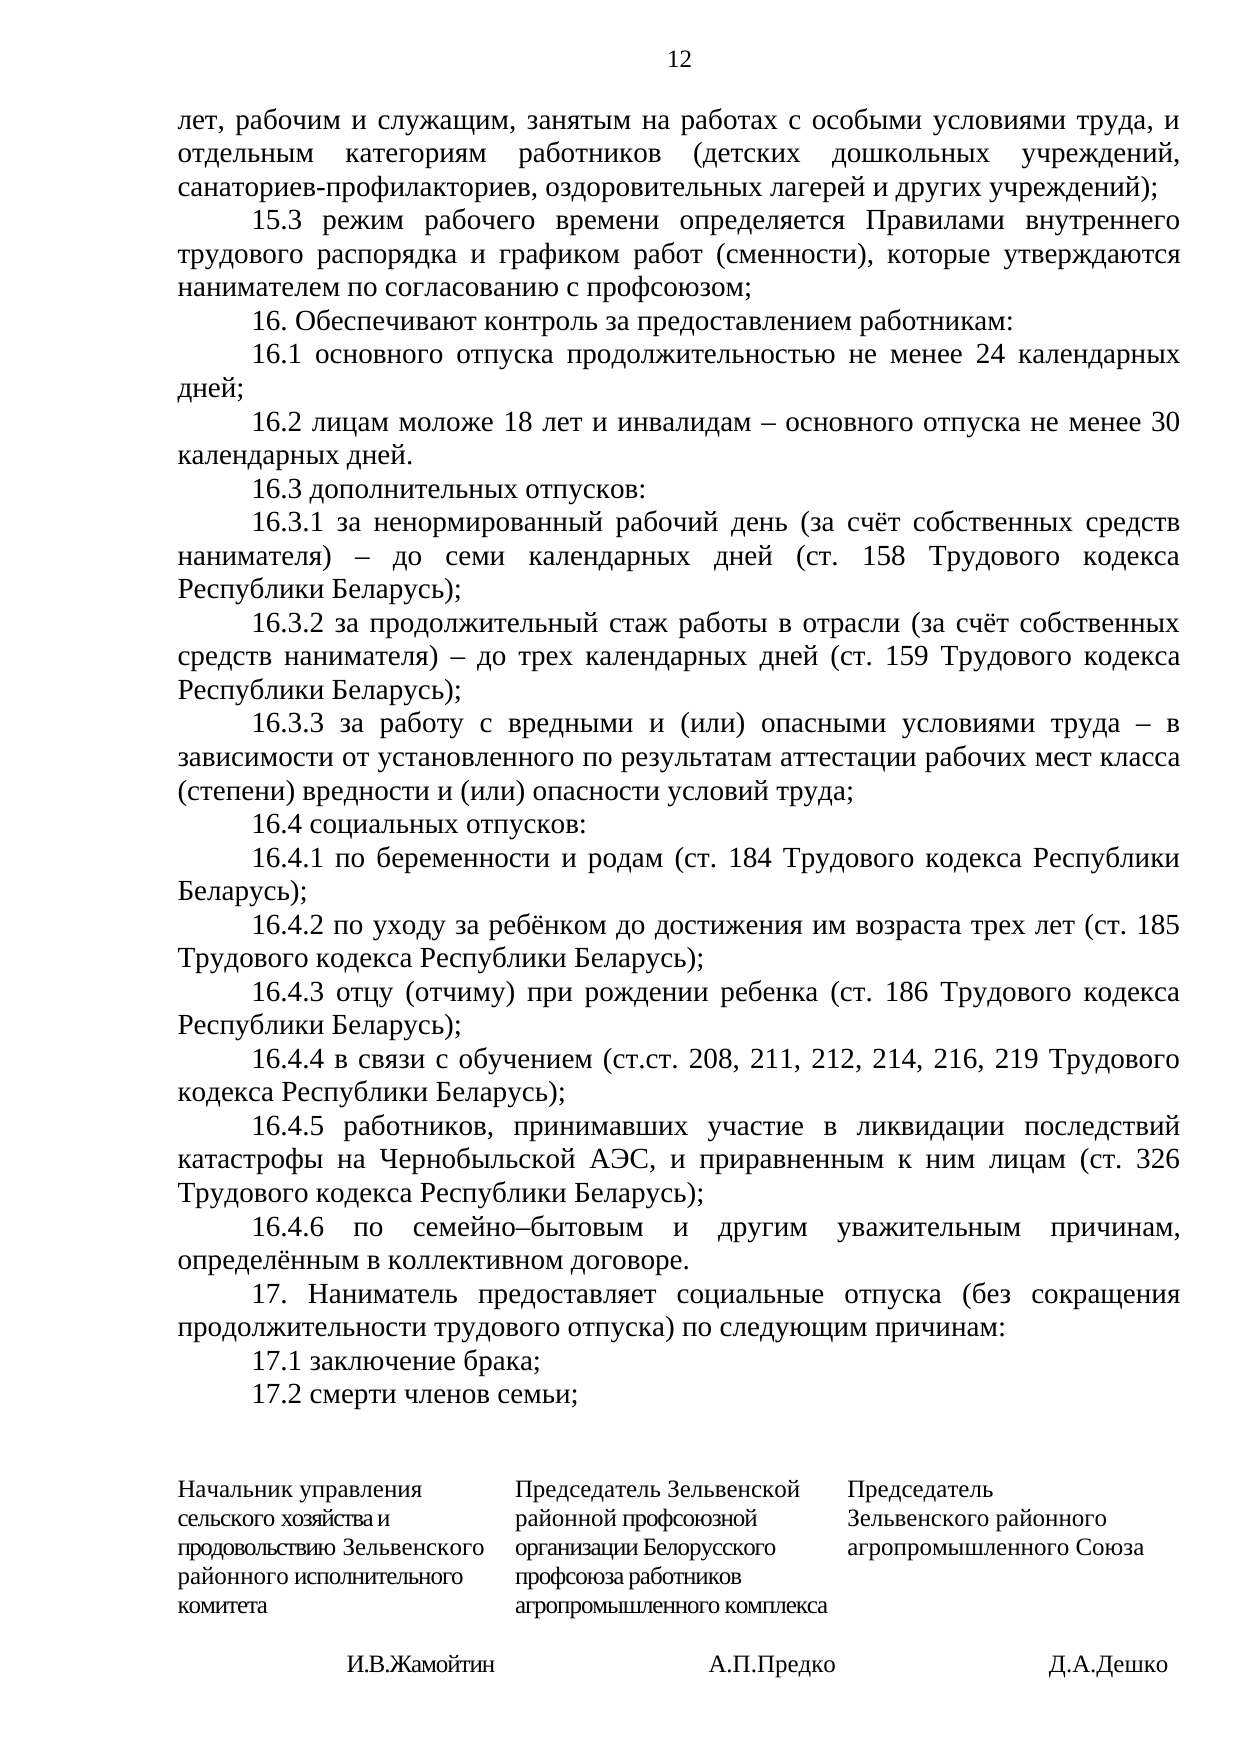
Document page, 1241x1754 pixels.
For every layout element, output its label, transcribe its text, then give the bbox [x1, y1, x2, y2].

text 16.4.4 в связи с обучением (ст.ст. 208, 211, 212, 214, 216, 219 Трудового кодекса Республики Беларусь); [177, 1041, 1181, 1108]
text 16.2 лицам моложе 18 лет и инвалидам – основного отпуска не менее 30 календарных дней. [177, 404, 1181, 471]
text 15.3 режим рабочего времени определяется Правилами внутреннего трудового распорядка и графиком работ (сменности), которые утверждаются нанимателем по согласованию с профсоюзом; [177, 202, 1181, 303]
text 16.3 дополнительных отпусков: [177, 471, 1181, 504]
text 16.4.3 отцу (отчиму) при рождении ребенка (ст. 186 Трудового кодекса Республики Беларусь); [177, 974, 1181, 1041]
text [177, 102, 1181, 202]
text 16.1 основного отпуска продолжительностью не менее 24 календарных дней; [177, 337, 1181, 404]
text 17. Наниматель предоставляет социальные отпуска (без сокращения продолжительности трудового отпуска) по следующим причинам: [177, 1276, 1181, 1343]
text 16.3.2 за продолжительный стаж работы в отрасли (за счёт собственных средств нанимателя) – до трех календарных дней (ст. 159 Трудового кодекса Республики Беларусь); [177, 605, 1181, 706]
text 16.4 социальных отпусков: [177, 806, 1181, 840]
text 16.4.1 по беременности и родам (ст. 184 Трудового кодекса Республики Беларусь); [177, 840, 1181, 907]
text 17.2 смерти членов семьи; [177, 1376, 1181, 1410]
text 16.4.2 по уходу за ребёнком до достижения им возраста трех лет (ст. 185 Трудового кодекса Республики Беларусь); [177, 907, 1181, 974]
text 17.1 заключение брака; [177, 1343, 1181, 1376]
text 16.4.5 работников, принимавших участие в ликвидации последствий катастрофы на Чернобыльской АЭС, и приравненным к ним лицам (ст. 326 Трудового кодекса Республики Беларусь); [177, 1108, 1181, 1209]
text 16.4.6 по семейно–бытовым и другим уважительным причинам, определённым в коллективном договоре. [177, 1209, 1181, 1276]
text 16.3.3 за работу с вредными и (или) опасными условиями труда – в зависимости от установленного по результатам аттестации рабочих мест класса (степени) вредности и (или) опасности условий труда; [177, 706, 1181, 806]
text 16.3.1 за ненормированный рабочий день (за счёт собственных средств нанимателя) – до семи календарных дней (ст. 158 Трудового кодекса Республики Беларусь); [177, 504, 1181, 605]
text 16. Обеспечивают контроль за предоставлением работникам: [177, 303, 1181, 337]
